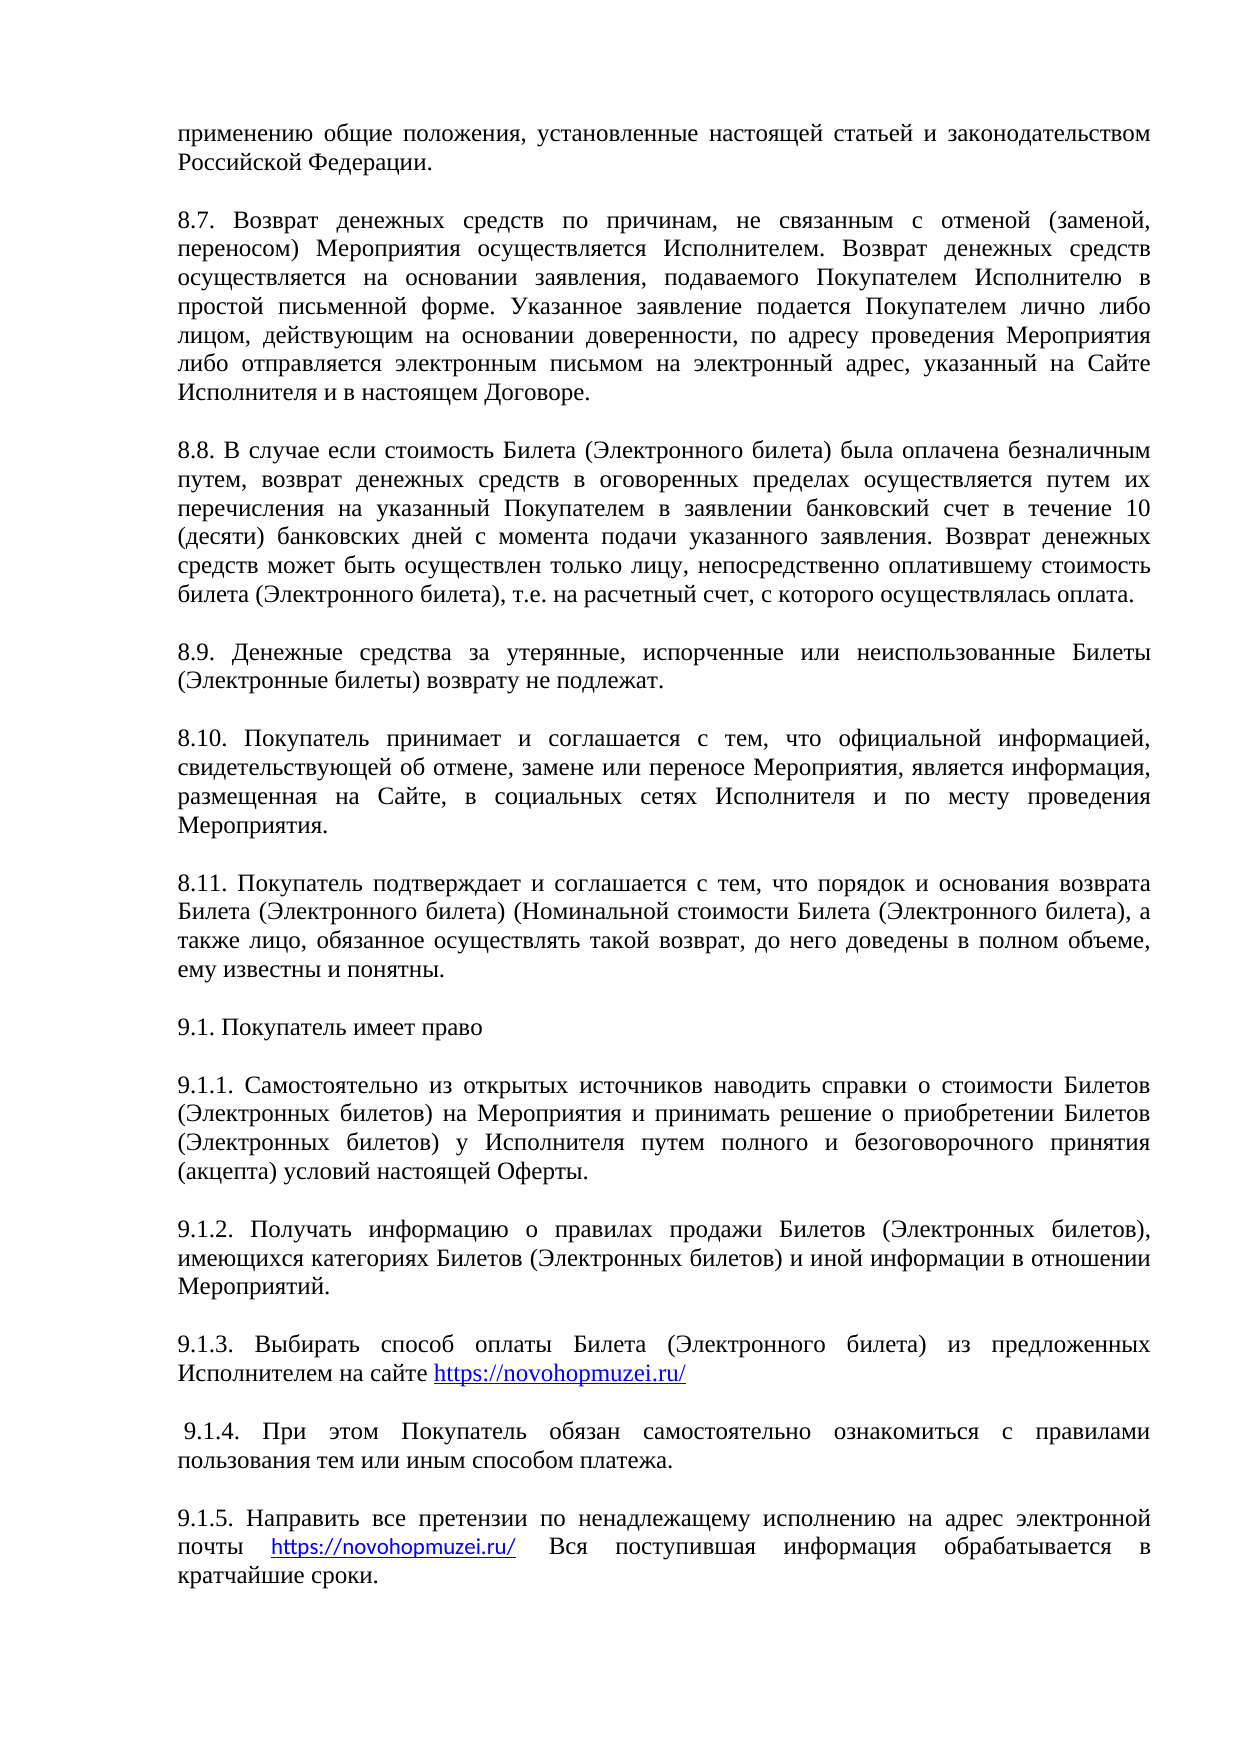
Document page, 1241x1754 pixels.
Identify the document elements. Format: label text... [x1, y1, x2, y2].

text 9.1.2. Получать информацию о правилах продажи Билетов (Электронных билетов), имеющихся категориях Билетов (Электронных билетов) и иной информации в отношении Мероприятий. [177, 1214, 1152, 1300]
text 8.11. Покупатель подтверждает и соглашается с тем, что порядок и основания возврата Билета (Электронного билета) (Номинальной стоимости Билета (Электронного билета), а также лицо, обязанное осуществлять такой возврат, до него доведены в полном объеме, ему известны и понятны. [177, 868, 1152, 983]
text 8.10. Покупатель принимает и соглашается с тем, что официальной информацией, свидетельствующей об отмене, замене или переносе Мероприятия, является информация, размещенная на Сайте, в социальных сетях Исполнителя и по месту проведения Мероприятия. [177, 723, 1152, 838]
text 9.1.5. Направить все претензии по ненадлежащему исполнению на адрес электронной почты https://novohopmuzei.ru/ Вся поступившая информация обрабатывается в кратчайшие сроки. [177, 1503, 1152, 1589]
text 8.7. Возврат денежных средств по причинам, не связанным с отменой (заменой, переносом) Мероприятия осуществляется Исполнителем. Возврат денежных средств осуществляется на основании заявления, подаваемого Покупателем Исполнителю в простой письменной форме. Указанное заявление подается Покупателем лично либо лицом, действующим на основании доверенности, по адресу проведения Мероприятия либо отправляется электронным письмом на электронный адрес, указанный на Сайте Исполнителя и в настоящем Договоре. [177, 205, 1152, 406]
text 9.1.4. При этом Покупатель обязан самостоятельно ознакомиться с правилами пользования тем или иным способом платежа. [177, 1416, 1152, 1473]
text 9.1.1. Самостоятельно из открытых источников наводить справки о стоимости Билетов (Электронных билетов) на Мероприятия и принимать решение о приобретении Билетов (Электронных билетов) у Исполнителя путем полного и безоговорочного принятия (акцепта) условий настоящей Оферты. [177, 1070, 1152, 1185]
text 8.8. В случае если стоимость Билета (Электронного билета) была оплачена безналичным путем, возврат денежных средств в оговоренных пределах осуществляется путем их перечисления на указанный Покупателем в заявлении банковский счет в течение 10 (десяти) банковских дней с момента подачи указанного заявления. Возврат денежных средств может быть осуществлен только лицу, непосредственно оплатившему стоимость билета (Электронного билета), т.е. на расчетный счет, с которого осуществлялась оплата. [177, 435, 1152, 608]
text 9.1.3. Выбирать способ оплаты Билета (Электронного билета) из предложенных Исполнителем на сайте https://novohopmuzei.ru/ [177, 1329, 1152, 1387]
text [177, 118, 1152, 176]
text 9.1. Покупатель имеет право [177, 1012, 1152, 1041]
text 8.9. Денежные средства за утерянные, испорченные или неиспользованные Билеты (Электронные билеты) возврату не подлежат. [177, 637, 1152, 694]
